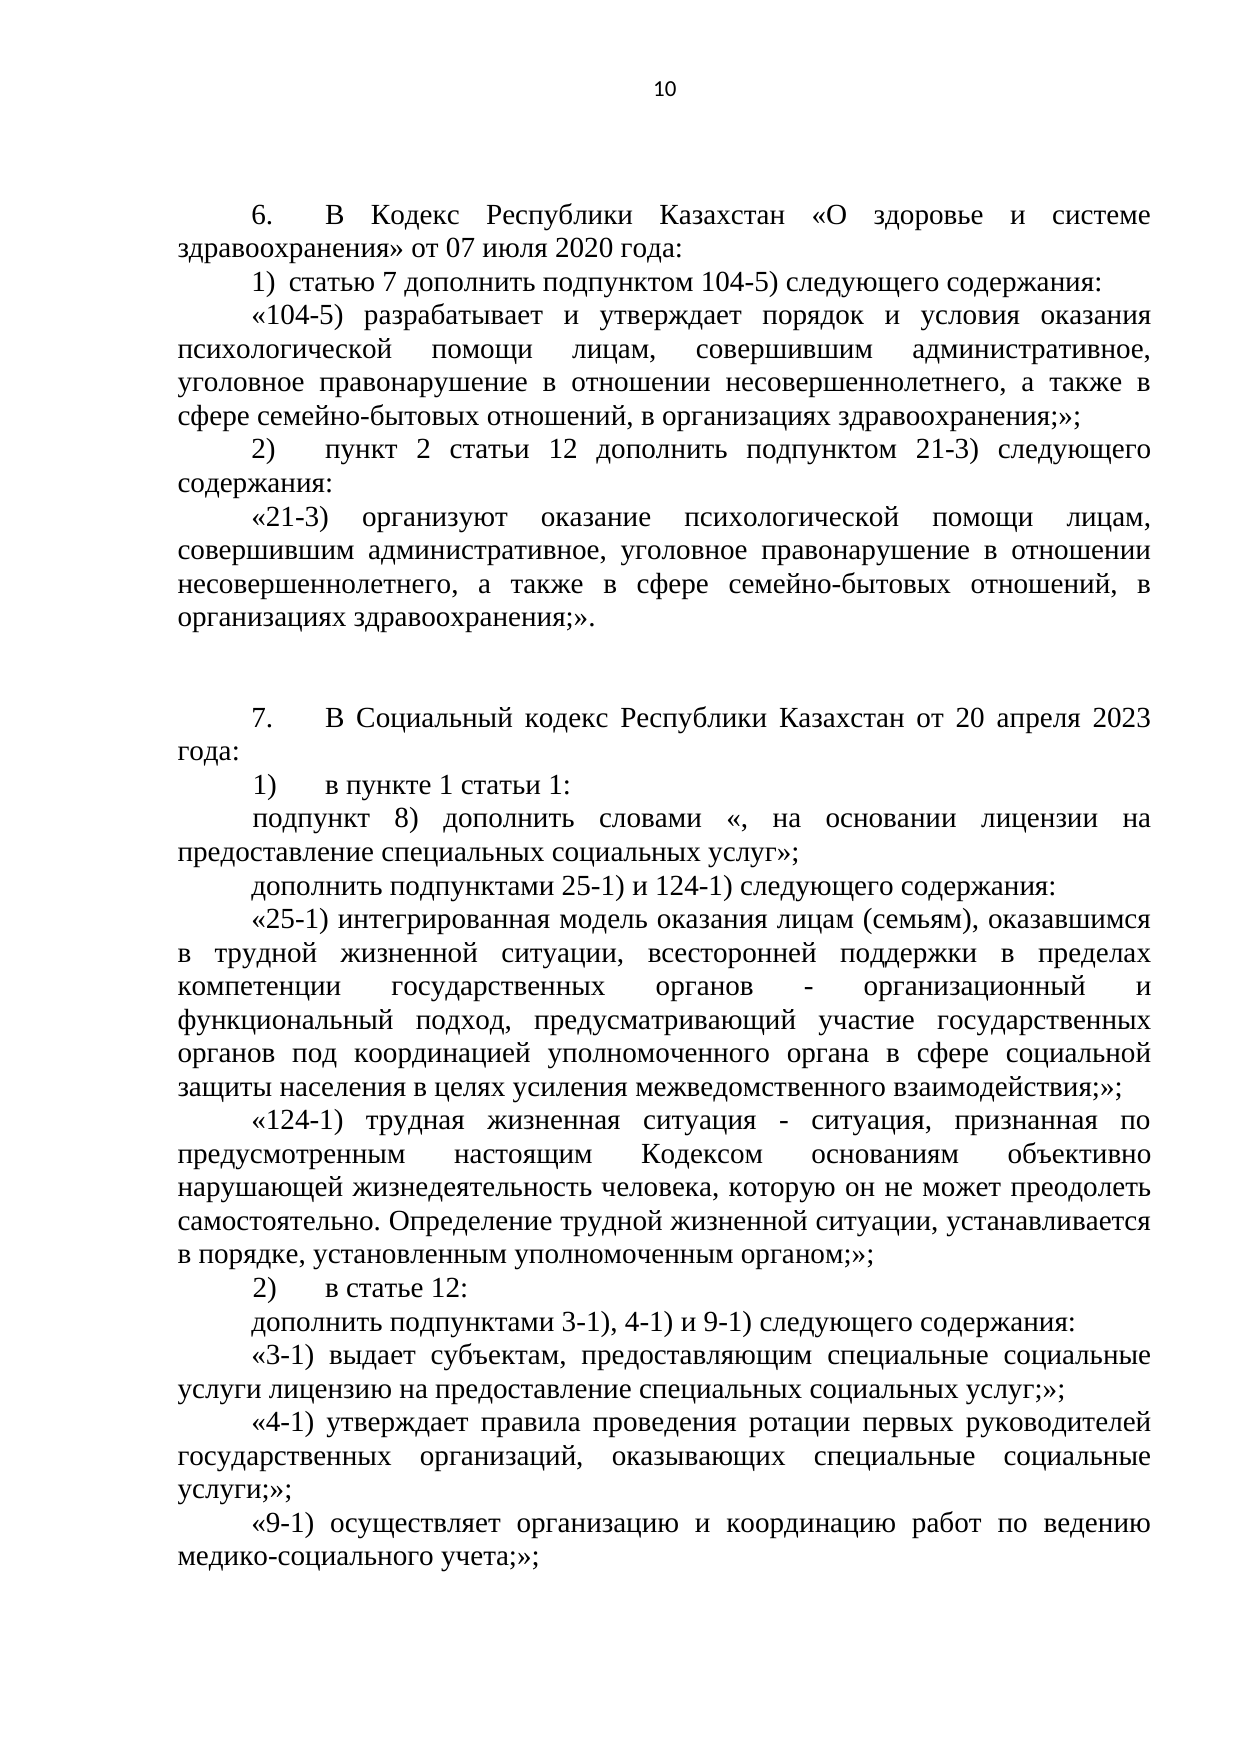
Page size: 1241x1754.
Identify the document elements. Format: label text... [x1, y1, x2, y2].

list подпункт 8) дополнить словами «, на основании лицензии на предоставление специальных социальных услуг»; [177, 801, 1152, 868]
list в пункте 1 статьи 1: [177, 767, 1152, 801]
list «124-1) трудная жизненная ситуация - ситуация, признанная по предусмотренным настоящим Кодексом основаниям объективно нарушающей жизнедеятельность человека, которую он не может преодолеть самостоятельно. Определение трудной жизненной ситуации, устанавливается в порядке, установленным уполномоченным органом;»; [177, 1102, 1152, 1270]
text «3-1) выдает субъектам, предоставляющим специальные социальные услуги лицензию на предоставление специальных социальных услуг;»; [177, 1337, 1152, 1404]
list «25-1) интегрированная модель оказания лицам (семьям), оказавшимся в трудной жизненной ситуации, всесторонней поддержки в пределах компетенции государственных органов - организационный и функциональный подход, предусматривающий участие государственных органов под координацией уполномоченного органа в сфере социальной защиты населения в целях усиления межведомственного взаимодействия;»; [177, 901, 1152, 1102]
list «9-1) осуществляет организацию и координацию работ по ведению медико-социального учета;»; [177, 1505, 1152, 1572]
list «104-5) разрабатывает и утверждает порядок и условия оказания психологической помощи лицам, совершившим административное, уголовное правонарушение в отношении несовершеннолетнего, а также в сфере семейно-бытовых отношений, в организациях здравоохранения;»; [177, 297, 1152, 432]
text дополнить подпунктами 3-1), 4-1) и 9-1) следующего содержания: [251, 1304, 1152, 1337]
list В Кодекс Республики Казахстан «О здоровье и системе здравоохранения» от 07 июля 2020 года: [177, 197, 1152, 264]
list В Социальный кодекс Республики Казахстан от 20 апреля 2023 года: [177, 700, 1152, 767]
list статью 7 дополнить подпунктом 104-5) следующего содержания: [251, 264, 1152, 297]
list «4-1) утверждает правила проведения ротации первых руководителей государственных организаций, оказывающих специальные социальные услуги;»; [177, 1404, 1152, 1505]
list «21-3) организуют оказание психологической помощи лицам, совершившим административное, уголовное правонарушение в отношении несовершеннолетнего, а также в сфере семейно-бытовых отношений, в организациях здравоохранения;». [177, 499, 1152, 633]
text дополнить подпунктами 25-1) и 124-1) следующего содержания: [177, 868, 1152, 901]
list в статье 12: [177, 1270, 1152, 1304]
list пункт 2 статьи 12 дополнить подпунктом 21-3) следующего содержания: [177, 432, 1152, 499]
